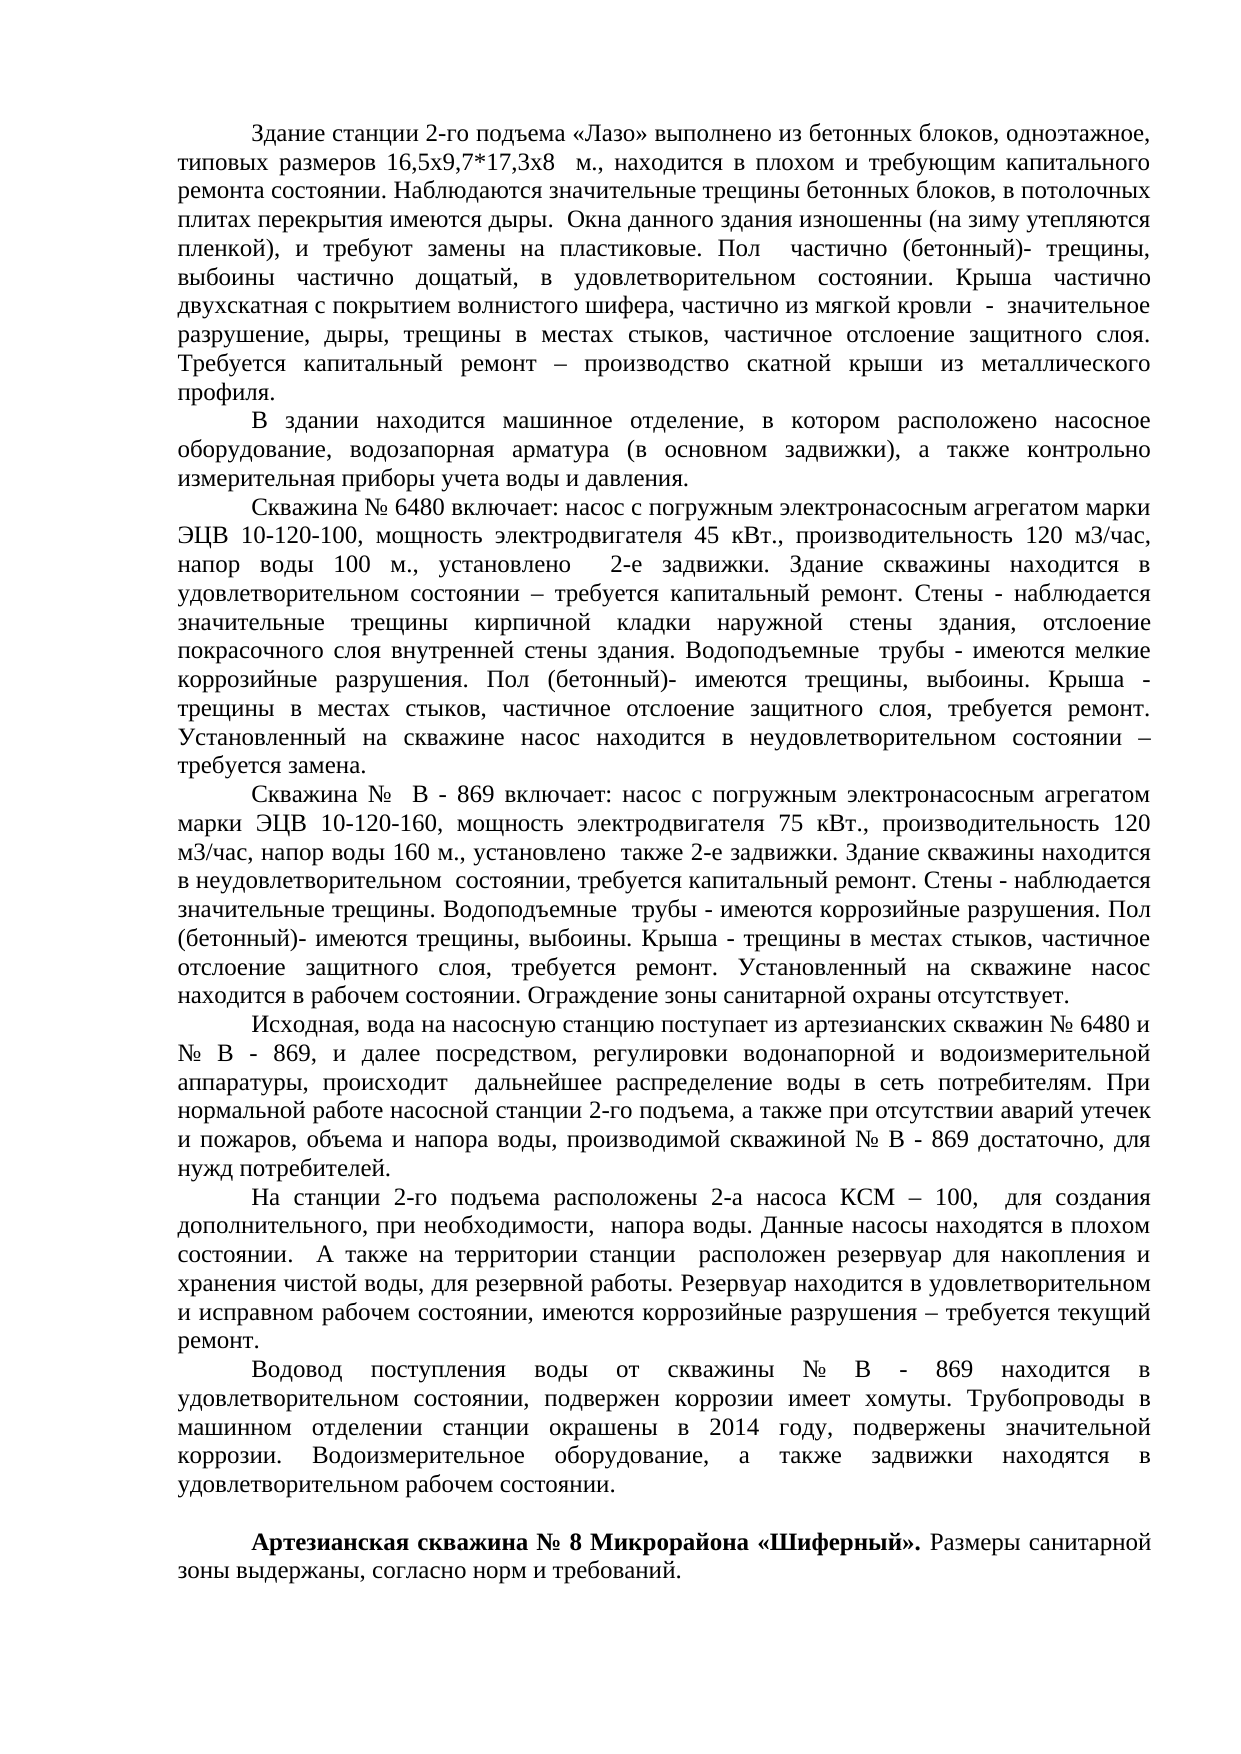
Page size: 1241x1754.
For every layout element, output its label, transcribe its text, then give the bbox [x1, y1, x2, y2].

text Скважина № 6480 включает: насос с погружным электронасосным агрегатом марки ЭЦВ 10-120-100, мощность электродвигателя 45 кВт., производительность 120 м3/час, напор воды 100 м., установлено 2-е задвижки. Здание скважины находится в удовлетворительном состоянии – требуется капитальный ремонт. Стены - наблюдается значительные трещины кирпичной кладки наружной стены здания, отслоение покрасочного слоя внутренней стены здания. Водоподъемные трубы - имеются мелкие коррозийные разрушения. Пол (бетонный)- имеются трещины, выбоины. Крыша - трещины в местах стыков, частичное отслоение защитного слоя, требуется ремонт. Установленный на скважине насос находится в неудовлетворительном состоянии – требуется замена. [177, 492, 1152, 779]
text Скважина № В - 869 включает: насос с погружным электронасосным агрегатом марки ЭЦВ 10-120-160, мощность электродвигателя 75 кВт., производительность 120 м3/час, напор воды 160 м., установлено также 2-е задвижки. Здание скважины находится в неудовлетворительном состоянии, требуется капитальный ремонт. Стены - наблюдается значительные трещины. Водоподъемные трубы - имеются коррозийные разрушения. Пол (бетонный)- имеются трещины, выбоины. Крыша - трещины в местах стыков, частичное отслоение защитного слоя, требуется ремонт. Установленный на скважине насос находится в рабочем состоянии. Ограждение зоны санитарной охраны отсутствует. [177, 779, 1152, 1009]
text Водовод поступления воды от скважины № В - 869 находится в удовлетворительном состоянии, подвержен коррозии имеет хомуты. Трубопроводы в машинном отделении станции окрашены в 2014 году, подвержены значительной коррозии. Водоизмерительное оборудование, а также задвижки находятся в удовлетворительном рабочем состоянии. [177, 1354, 1152, 1498]
text Исходная, вода на насосную станцию поступает из артезианских скважин № 6480 и № В - 869, и далее посредством, регулировки водонапорной и водоизмерительной аппаратуры, происходит дальнейшее распределение воды в сеть потребителям. При нормальной работе насосной станции 2-го подъема, а также при отсутствии аварий утечек и пожаров, объема и напора воды, производимой скважиной № В - 869 достаточно, для нужд потребителей. [177, 1009, 1152, 1182]
text Здание станции 2-го подъема «Лазо» выполнено из бетонных блоков, одноэтажное, типовых размеров 16,5х9,7*17,3х8 м., находится в плохом и требующим капитального ремонта состоянии. Наблюдаются значительные трещины бетонных блоков, в потолочных плитах перекрытия имеются дыры. Окна данного здания изношенны (на зиму утепляются пленкой), и требуют замены на пластиковые. Пол частично (бетонный)- трещины, выбоины частично дощатый, в удовлетворительном состоянии. Крыша частично двухскатная с покрытием волнистого шифера, частично из мягкой кровли - значительное разрушение, дыры, трещины в местах стыков, частичное отслоение защитного слоя. Требуется капитальный ремонт – производство скатной крыши из металлического профиля. [177, 118, 1152, 406]
text В здании находится машинное отделение, в котором расположено насосное оборудование, водозапорная арматура (в основном задвижки), а также контрольно измерительная приборы учета воды и давления. [177, 406, 1152, 492]
text Артезианская скважина № 8 Микрорайона «Шиферный». Размеры санитарной зоны выдержаны, согласно норм и требований. [177, 1527, 1152, 1584]
text На станции 2-го подъема расположены 2-а насоса КСМ – 100, для создания дополнительного, при необходимости, напора воды. Данные насосы находятся в плохом состоянии. А также на территории станции расположен резервуар для накопления и хранения чистой воды, для резервной работы. Резервуар находится в удовлетворительном и исправном рабочем состоянии, имеются коррозийные разрушения – требуется текущий ремонт. [177, 1182, 1152, 1354]
